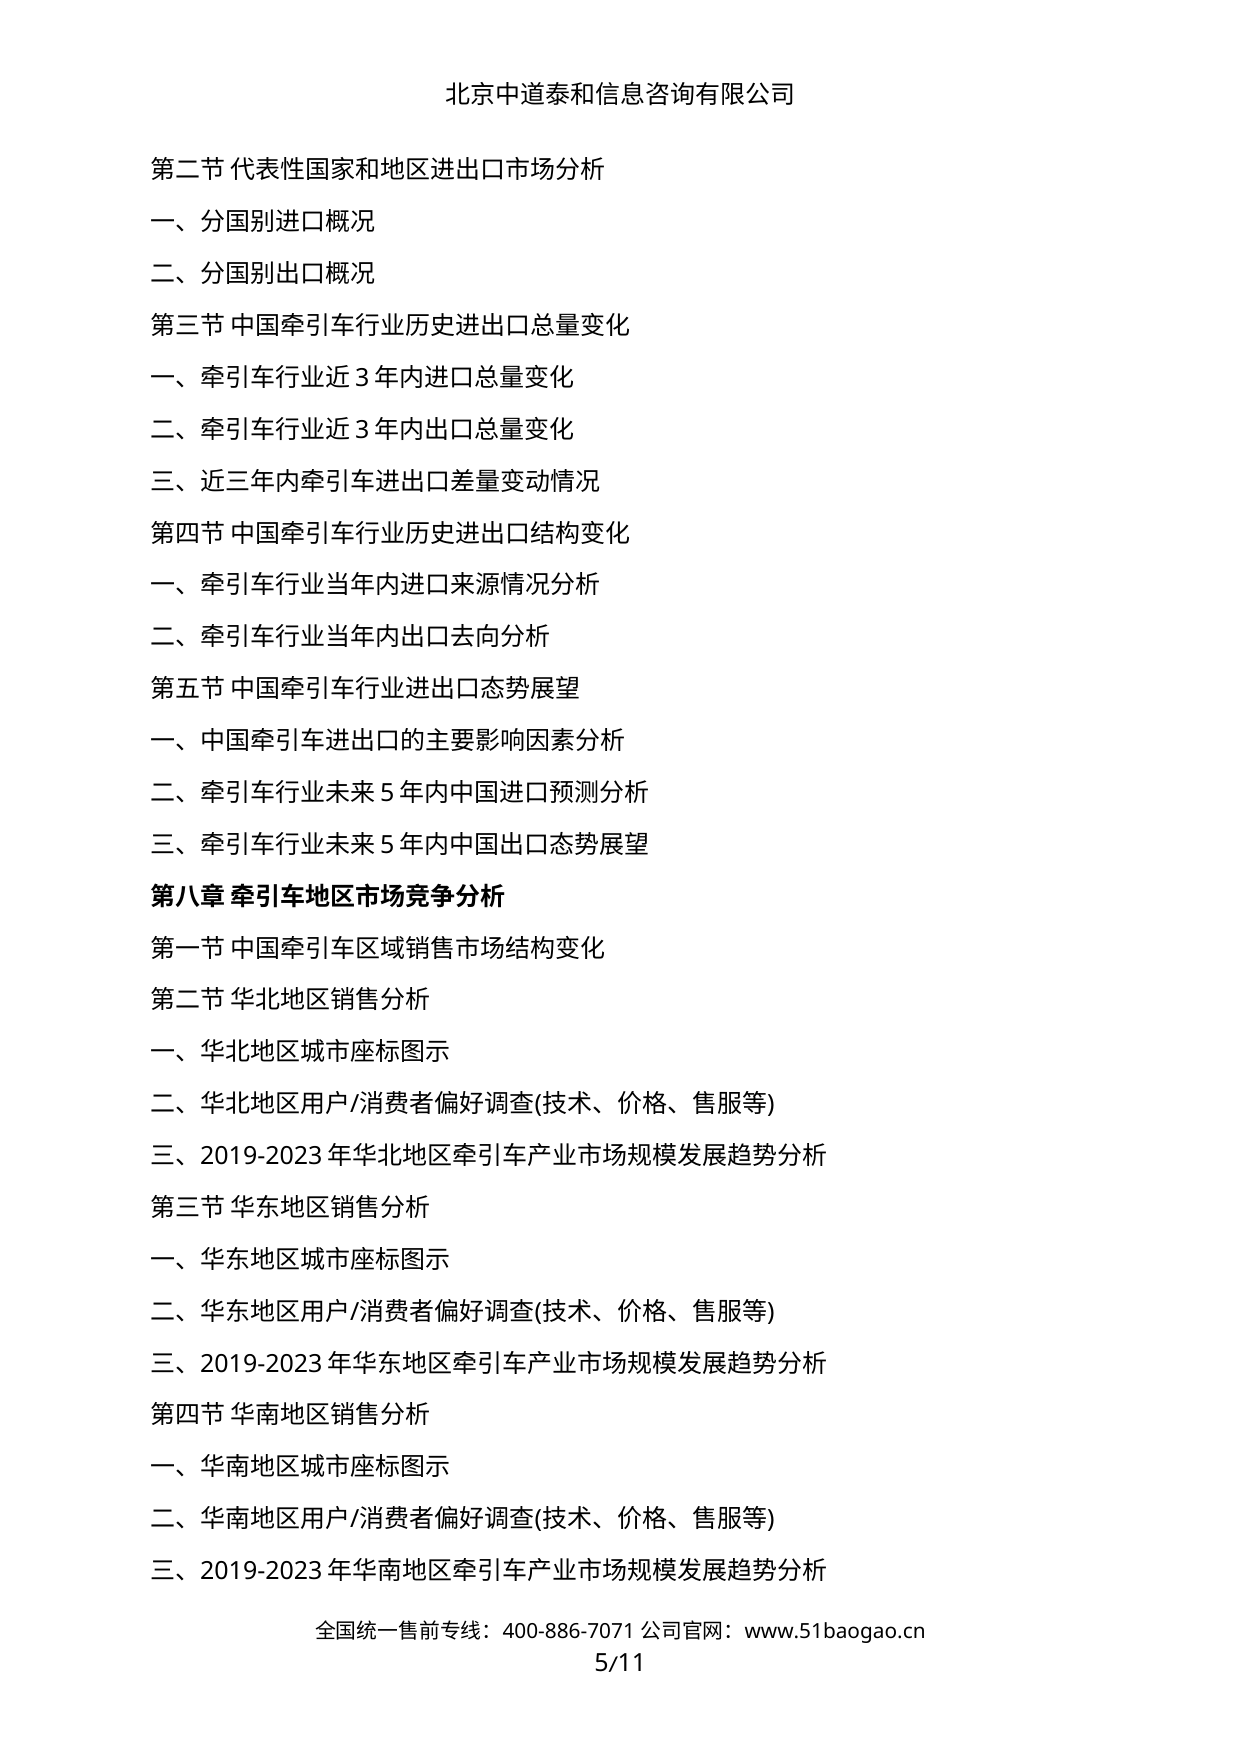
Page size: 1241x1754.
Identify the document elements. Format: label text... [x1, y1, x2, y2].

text 三、2019-2023年华南地区牵引车产业市场规模发展趋势分析 [150, 1551, 1090, 1587]
text 二、华北地区用户/消费者偏好调查(技术、价格、售服等) [150, 1084, 1090, 1120]
text 第八章 牵引车地区市场竞争分析 [150, 876, 1090, 912]
text 第四节 中国牵引车行业历史进出口结构变化 [150, 513, 1090, 549]
text 三、牵引车行业未来5年内中国出口态势展望 [150, 824, 1090, 861]
text 二、华南地区用户/消费者偏好调查(技术、价格、售服等) [150, 1499, 1090, 1535]
text 第二节 华北地区销售分析 [150, 980, 1090, 1016]
text 第三节 华东地区销售分析 [150, 1187, 1090, 1224]
text 一、中国牵引车进出口的主要影响因素分析 [150, 721, 1090, 757]
text 一、分国别进口概况 [150, 202, 1090, 238]
text 一、牵引车行业当年内进口来源情况分析 [150, 565, 1090, 601]
text 第二节 代表性国家和地区进出口市场分析 [150, 150, 1090, 186]
text 二、牵引车行业未来5年内中国进口预测分析 [150, 772, 1090, 809]
text 三、2019-2023年华东地区牵引车产业市场规模发展趋势分析 [150, 1343, 1090, 1379]
text 二、分国别出口概况 [150, 254, 1090, 290]
text 一、华东地区城市座标图示 [150, 1239, 1090, 1276]
text 第四节 华南地区销售分析 [150, 1395, 1090, 1431]
text 一、华南地区城市座标图示 [150, 1447, 1090, 1483]
text 三、近三年内牵引车进出口差量变动情况 [150, 461, 1090, 497]
text 二、华东地区用户/消费者偏好调查(技术、价格、售服等) [150, 1291, 1090, 1327]
text 二、牵引车行业近3年内出口总量变化 [150, 409, 1090, 446]
text 一、牵引车行业近3年内进口总量变化 [150, 357, 1090, 394]
text 第一节 中国牵引车区域销售市场结构变化 [150, 928, 1090, 964]
text 一、华北地区城市座标图示 [150, 1032, 1090, 1068]
text 三、2019-2023年华北地区牵引车产业市场规模发展趋势分析 [150, 1136, 1090, 1172]
text 第三节 中国牵引车行业历史进出口总量变化 [150, 306, 1090, 342]
text 第五节 中国牵引车行业进出口态势展望 [150, 669, 1090, 705]
text 二、牵引车行业当年内出口去向分析 [150, 617, 1090, 653]
